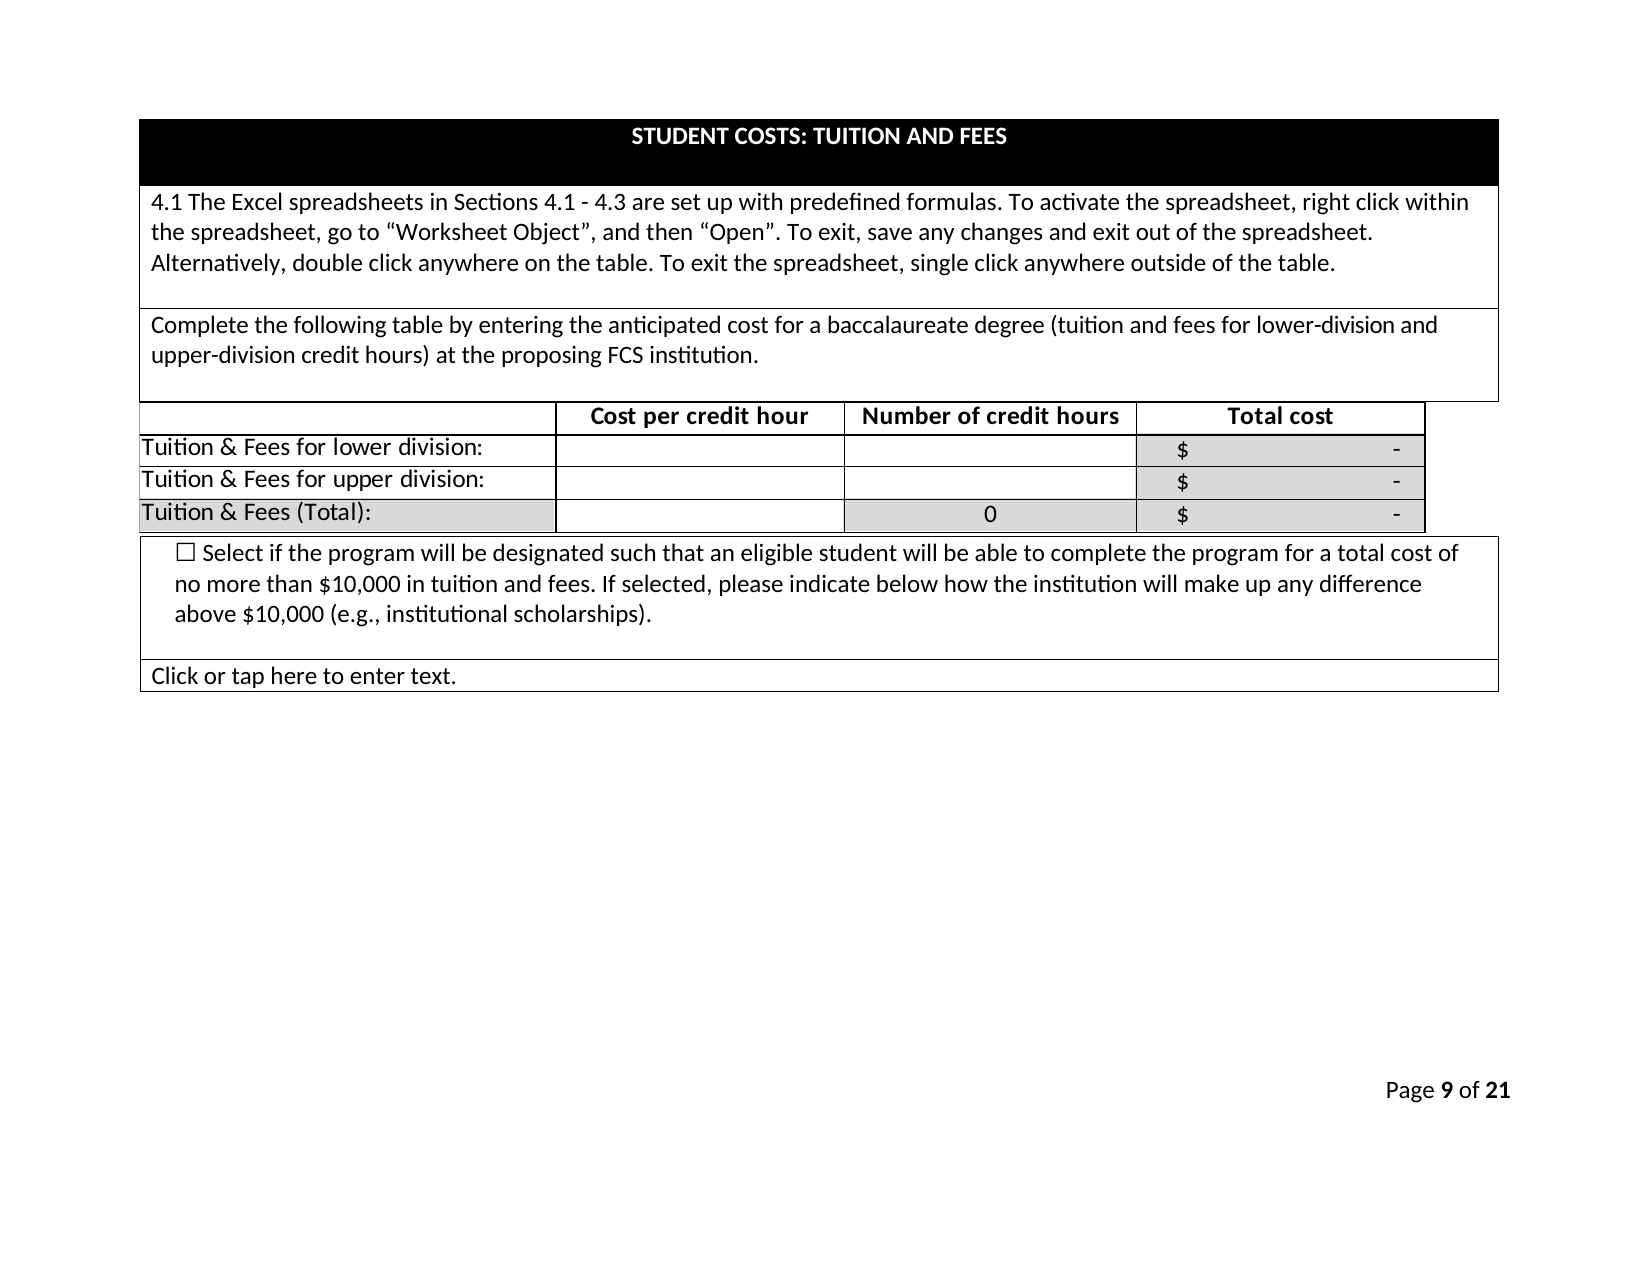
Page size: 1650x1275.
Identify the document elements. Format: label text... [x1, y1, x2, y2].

table_cell Complete the following table by entering the anticipated cost for a baccalaureate degree (tuition and fees for lower-division and upper-division credit hours) at the proposing FCS institution. [140, 309, 1498, 401]
table_header Select if the program will be designated such that an eligible student will be able to complete the program for a total cost of no more than $10,000 in tuition and fees. If selected, please indicate below how the institution will make up any difference above $10,000 (e.g., institutional scholarships). [141, 537, 1498, 659]
table_header STUDENT COSTS: TUITION AND FEES [140, 120, 1498, 184]
table_header 4.1 The Excel spreadsheets in Sections 4.1 - 4.3 are set up with predefined formulas. To activate the spreadsheet, right click within the spreadsheet, go to “Worksheet Object”, and then “Open”. To exit, save any changes and exit out of the spreadsheet. Alternatively, double click anywhere on the table. To exit the spreadsheet, single click anywhere outside of the table. [140, 186, 1498, 308]
